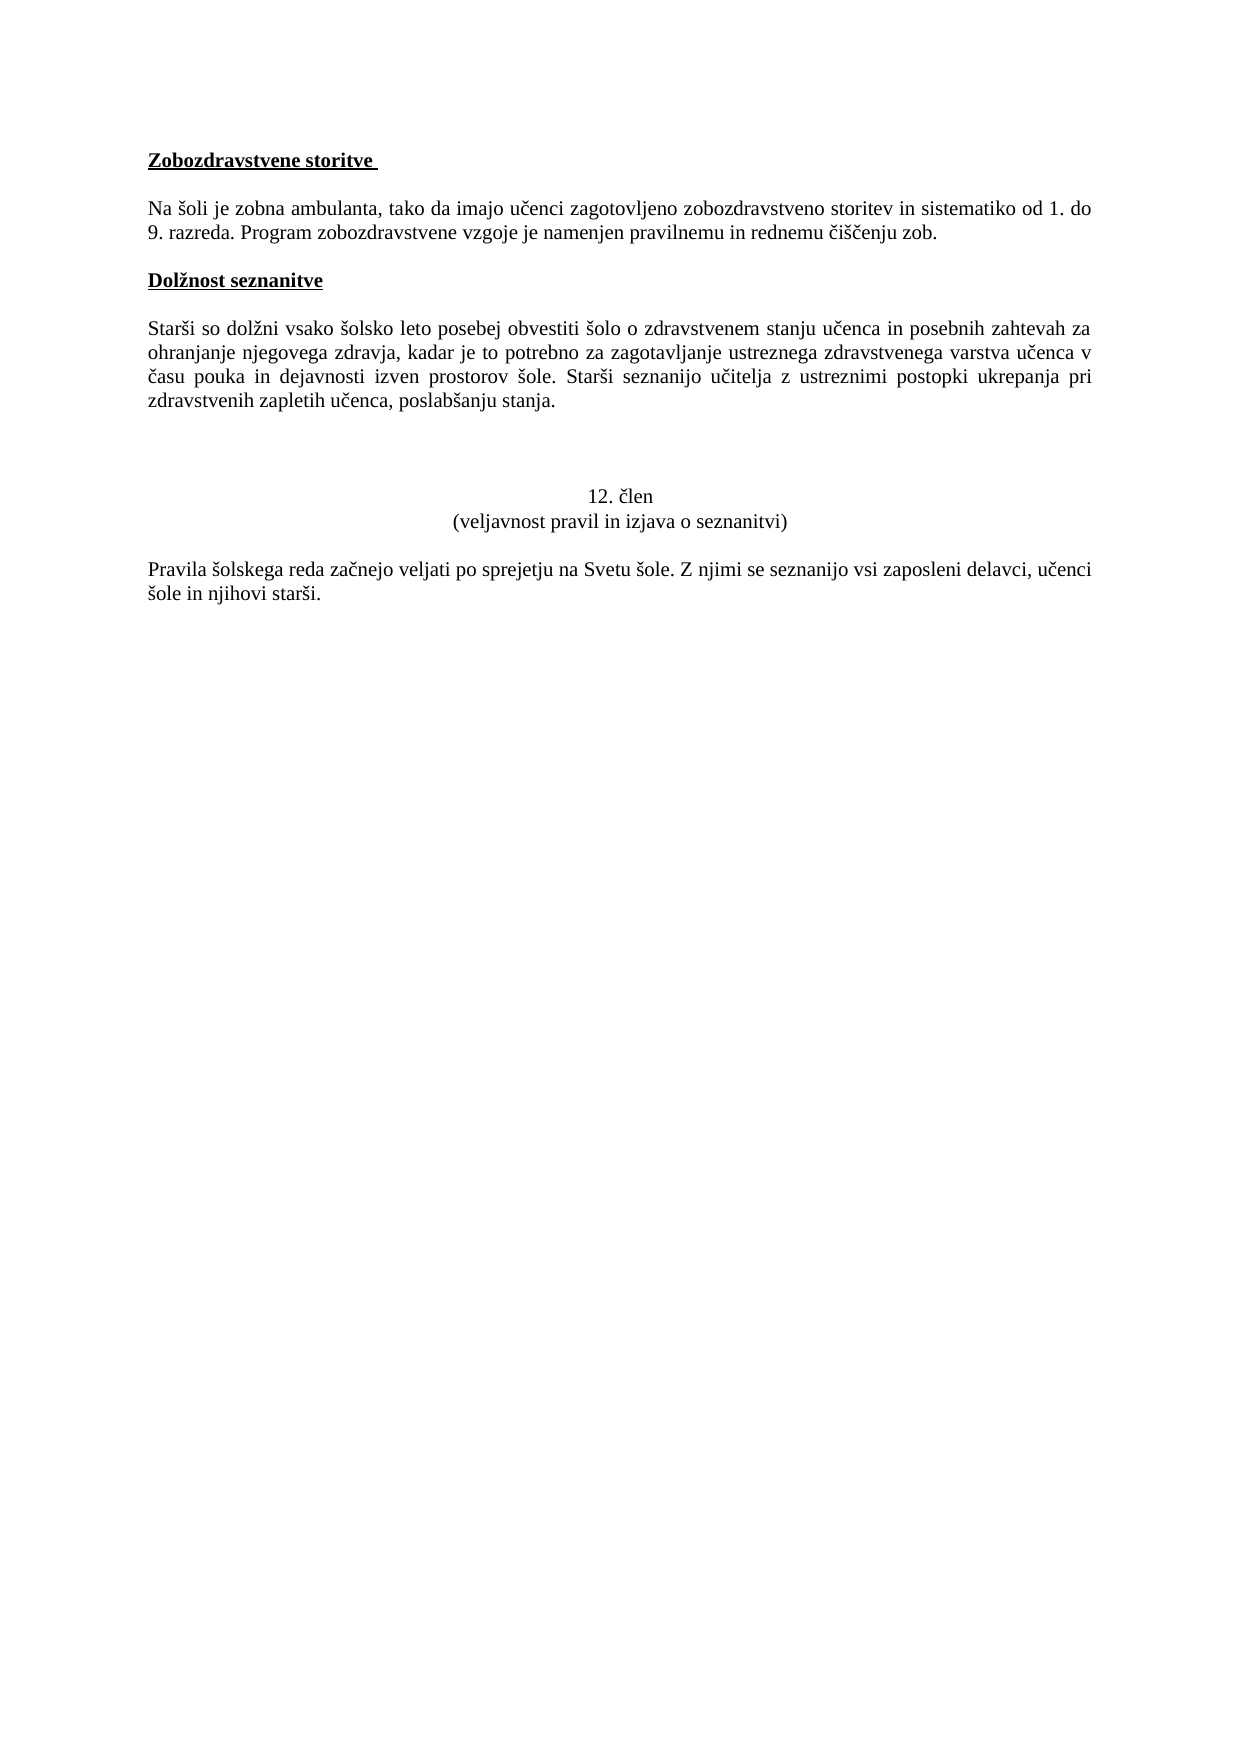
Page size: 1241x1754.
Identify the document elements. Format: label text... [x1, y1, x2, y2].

text Dolžnost seznanitve [148, 268, 1093, 292]
text Starši so dolžni vsako šolsko leto posebej obvestiti šolo o zdravstvenem stanju učenca in posebnih zahtevah za ohranjanje njegovega zdravja, kadar je to potrebno za zagotavljanje ustreznega zdravstvenega varstva učenca v času pouka in dejavnosti izven prostorov šole. Starši seznanijo učitelja z ustreznimi postopki ukrepanja pri zdravstvenih zapletih učenca, poslabšanju stanja. [148, 316, 1093, 412]
text Pravila šolskega reda začnejo veljati po sprejetju na Svetu šole. Z njimi se seznanijo vsi zaposleni delavci, učenci šole in njihovi starši. [148, 557, 1093, 605]
text 12. člen [148, 484, 1093, 508]
text (veljavnost pravil in izjava o seznanitvi) [148, 508, 1093, 533]
text Zobozdravstvene storitve [148, 148, 1093, 172]
text Na šoli je zobna ambulanta, tako da imajo učenci zagotovljeno zobozdravstveno storitev in sistematiko od 1. do 9. razreda. Program zobozdravstvene vzgoje je namenjen pravilnemu in rednemu čiščenju zob. [148, 196, 1093, 244]
